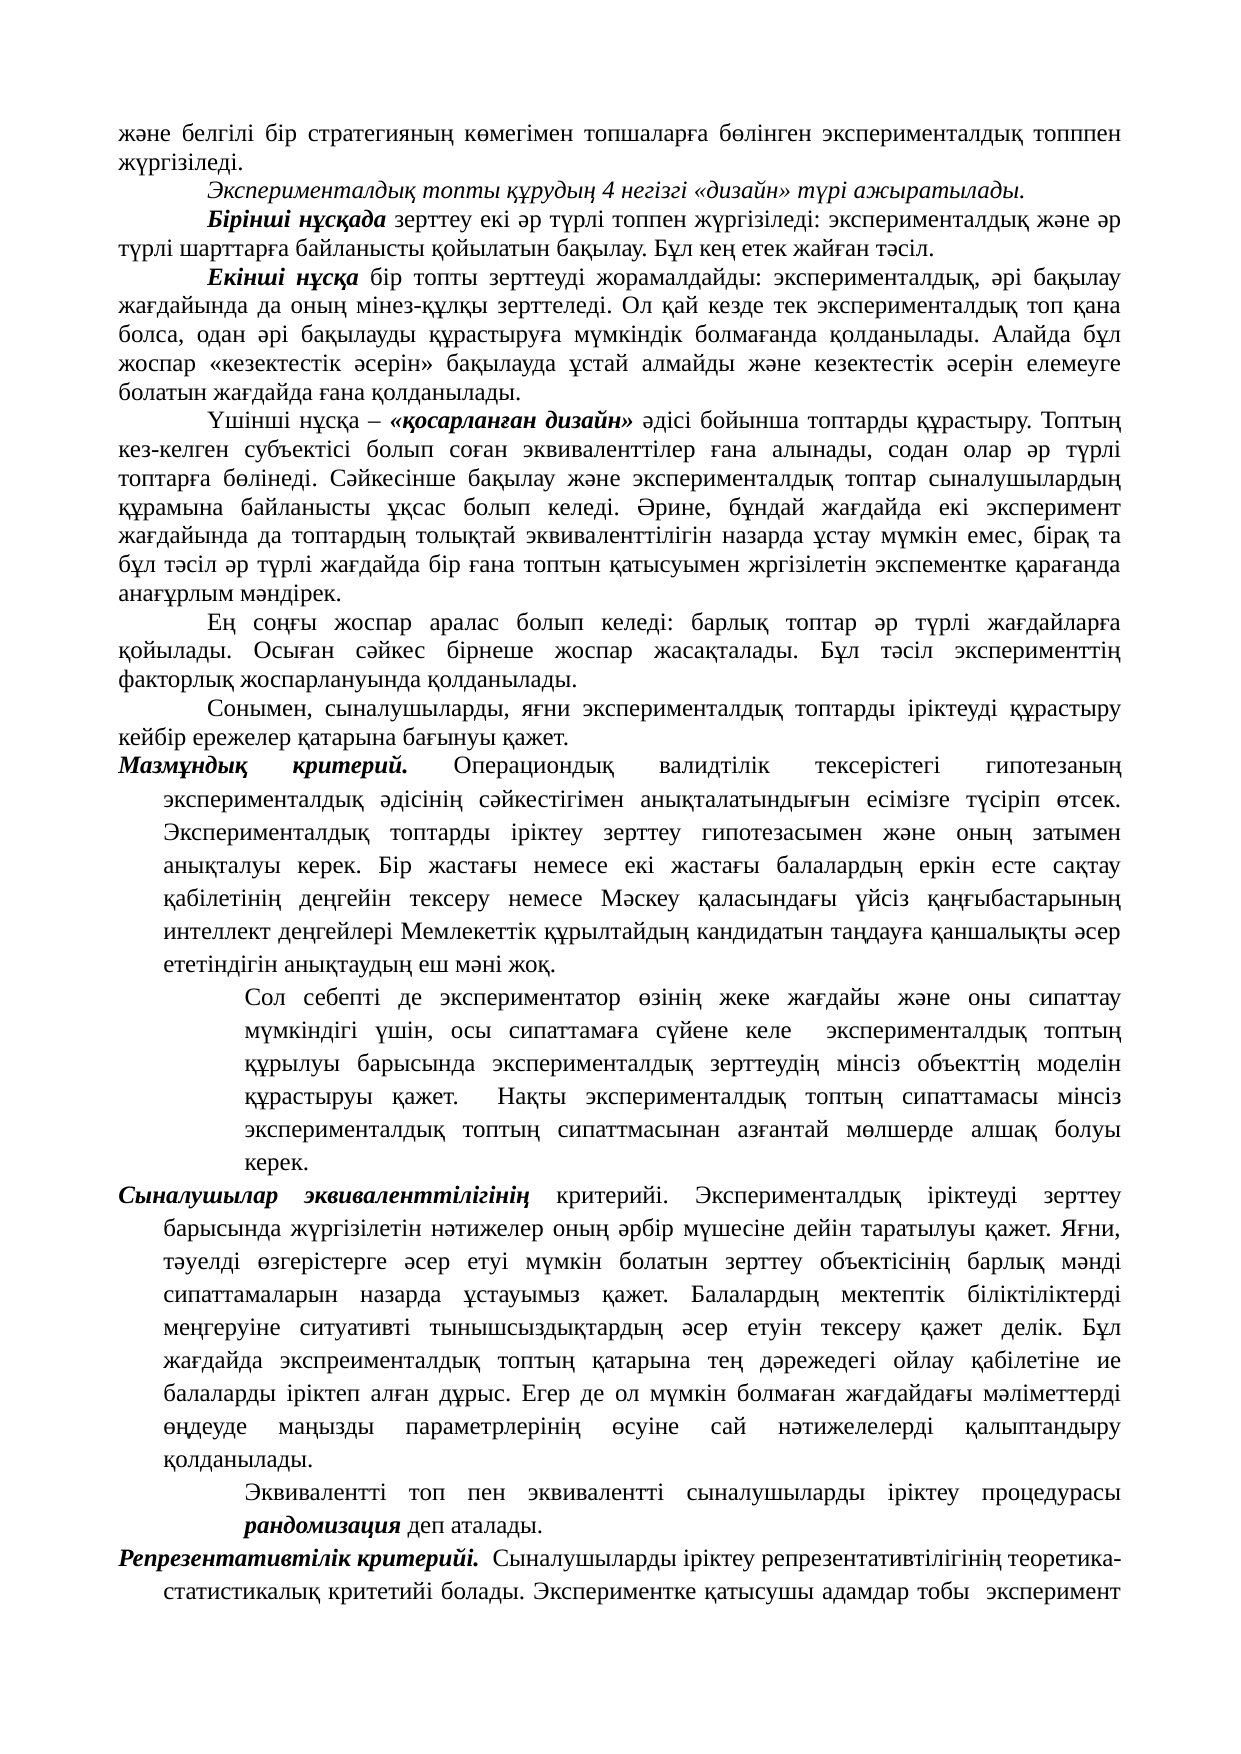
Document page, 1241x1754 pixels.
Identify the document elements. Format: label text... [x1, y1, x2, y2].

text Ең соңғы жоспар аралас болып келеді: барлық топтар әр түрлі жағдайларға қойылады. Осыған сәйкес бірнеше жоспар жасақталады. Бұл тәсіл эксперименттің факторлық жоспарлануында қолданылады. [118, 607, 1122, 693]
list Сол себепті де экспериментатор өзінің жеке жағдайы және оны сипаттау мүмкіндігі үшін, осы сипаттамаға сүйене келе эксперименталдық топтың құрылуы барысында эксперименталдық зерттеудің мінсіз объекттің моделін құрастыруы қажет. Нақты эксперименталдық топтың сипаттамасы мінсіз эксперименталдық топтың сипаттмасынан азғантай мөлшерде алшақ болуы керек. [244, 982, 1122, 1176]
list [118, 1543, 1122, 1605]
list Сыналушылар эквиваленттілігінің критерийі. Эксперименталдық іріктеуді зерттеу барысында жүргізілетін нәтижелер оның әрбір мүшесіне дейін таратылуы қажет. Яғни, тәуелді өзгерістерге әсер етуі мүмкін болатын зерттеу объектісінің барлық мәнді сипаттамаларын назарда ұстауымыз қажет. Балалардың мектептік біліктіліктерді меңгеруіне ситуативті тынышсыздықтардың әсер етуін тексеру қажет делік. Бұл жағдайда экспреименталдық топтың қатарына тең дәрежедегі ойлау қабілетіне ие балаларды іріктеп алған дұрыс. Егер де ол мүмкін болмаған жағдайдағы мәліметтерді өңдеуде маңызды параметрлерінің өсуіне сай нәтижелелерді қалыптандыру қолданылады. [118, 1180, 1122, 1473]
text Бірінші нұсқада зерттеу екі әр түрлі топпен жүргізіледі: эксперименталдық және әр түрлі шарттарға байланысты қойылатын бақылау. Бұл кең етек жайған тәсіл. [118, 204, 1122, 262]
list Эквивалентті топ пен эквивалентті сыналушыларды іріктеу процедурасы рандомизация деп аталады. [244, 1477, 1122, 1539]
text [118, 118, 1122, 176]
text Сонымен, сыналушыларды, яғни эксперименталдық топтарды іріктеуді құрастыру кейбір ережелер қатарына бағынуы қажет. [118, 693, 1122, 751]
list Мазмұндық критерий. Операциондық валидтілік тексерістегі гипотезаның эксперименталдық әдісінің сәйкестігімен анықталатындығын есімізге түсіріп өтсек. Эксперименталдық топтарды іріктеу зерттеу гипотезасымен және оның затымен анықталуы керек. Бір жастағы немесе екі жастағы балалардың еркін есте сақтау қабілетінің деңгейін тексеру немесе Мәскеу қаласындағы үйсіз қаңғыбастарының интеллект деңгейлері Мемлекеттік құрылтайдың кандидатын таңдауға қаншалықты әсер ететіндігін анықтаудың еш мәні жоқ. [118, 751, 1122, 977]
text Үшінші нұсқа – «қосарланған дизайн» әдісі бойынша топтарды құрастыру. Топтың кез-келген субъектісі болып соған эквиваленттілер ғана алынады, содан олар әр түрлі топтарға бөлінеді. Сәйкесінше бақылау және эксперименталдық топтар сыналушылардың құрамына байланысты ұқсас болып келеді. Әрине, бұндай жағдайда екі эксперимент жағдайында да топтардың толықтай эквиваленттілігін назарда ұстау мүмкін емес, бірақ та бұл тәсіл әр түрлі жағдайда бір ғана топтын қатысуымен жргізілетін экспементке қарағанда анағұрлым мәндірек. [118, 406, 1122, 607]
text Екінші нұсқа бір топты зерттеуді жорамалдайды: эксперименталдық, әрі бақылау жағдайында да оның мінез-құлқы зерттеледі. Ол қай кезде тек эксперименталдық топ қана болса, одан әрі бақылауды құрастыруға мүмкіндік болмағанда қолданылады. Алайда бұл жоспар «кезектестік әсерін» бақылауда ұстай алмайды және кезектестік әсерін елемеуге болатын жағдайда ғана қолданылады. [118, 262, 1122, 406]
text Эксперименталдық топты құрудың 4 негізгі «дизайн» түрі ажыратылады. [118, 176, 1122, 204]
